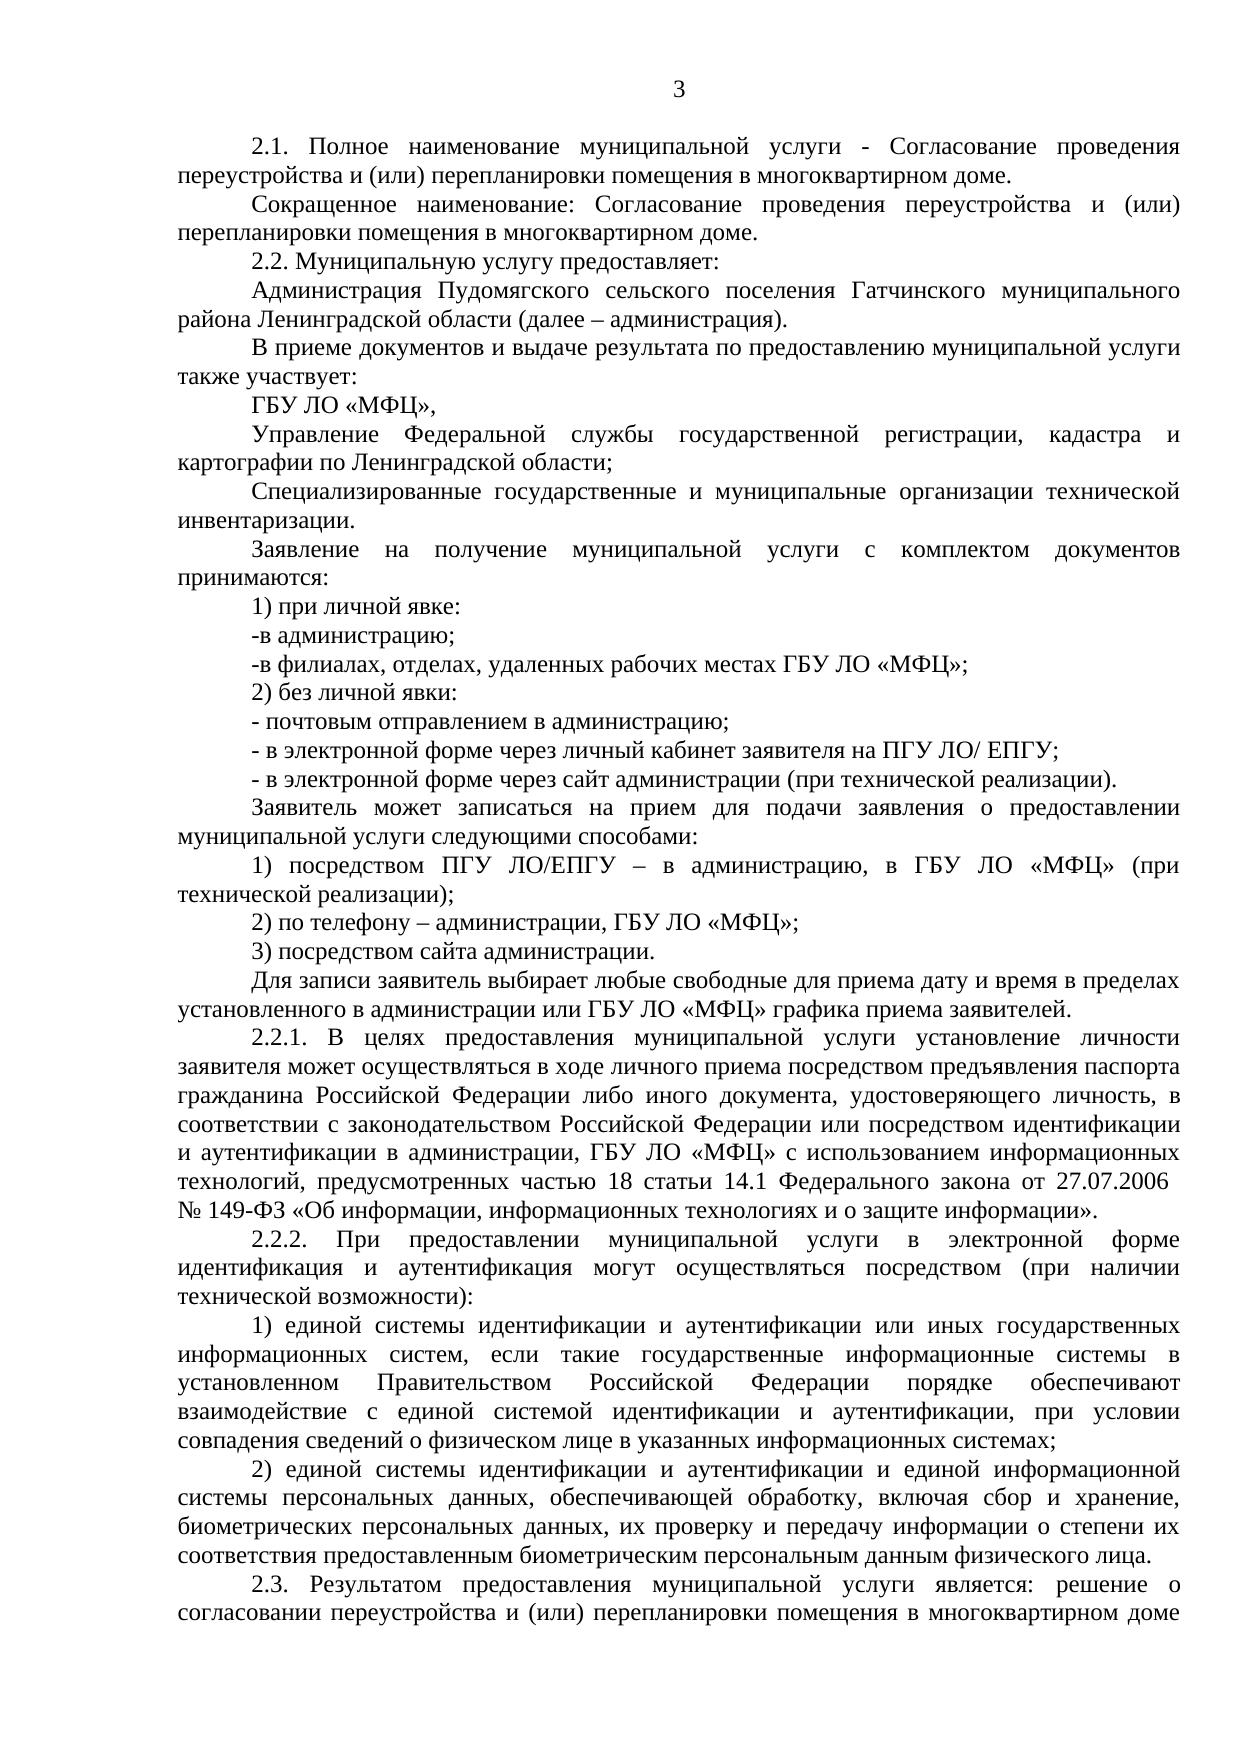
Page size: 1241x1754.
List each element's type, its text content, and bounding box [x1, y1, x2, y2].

text 2) по телефону – администрации, ГБУ ЛО «МФЦ»; [177, 907, 1181, 936]
text 2.2. Муниципальную услугу предоставляет: [177, 246, 1181, 275]
text Для записи заявитель выбирает любые свободные для приема дату и время в пределах установленного в администрации или ГБУ ЛО «МФЦ» графика приема заявителей. [177, 965, 1181, 1022]
text Заявитель может записаться на прием для подачи заявления о предоставлении муниципальной услуги следующими способами: [177, 792, 1181, 850]
text 2) единой системы идентификации и аутентификации и единой информационной системы персональных данных, обеспечивающей обработку, включая сбор и хранение, биометрических персональных данных, их проверку и передачу информации о степени их соответствия предоставленным биометрическим персональным данным физического лица. [177, 1454, 1181, 1569]
text Управление Федеральной службы государственной регистрации, кадастра и картографии по Ленинградской области; [177, 419, 1181, 476]
text -в филиалах, отделах, удаленных рабочих местах ГБУ ЛО «МФЦ»; [177, 649, 1181, 677]
text Заявление на получение муниципальной услуги с комплектом документов принимаются: [177, 534, 1181, 591]
text 1) единой системы идентификации и аутентификации или иных государственных информационных систем, если такие государственные информационные системы в установленном Правительством Российской Федерации порядке обеспечивают взаимодействие с единой системой идентификации и аутентификации, при условии совпадения сведений о физическом лице в указанных информационных системах; [177, 1310, 1181, 1454]
text ГБУ ЛО «МФЦ», [177, 390, 1181, 419]
text В приеме документов и выдаче результата по предоставлению муниципальной услуги также участвует: [177, 332, 1181, 390]
text 2.2.1. В целях предоставления муниципальной услуги установление личности заявителя может осуществляться в ходе личного приема посредством предъявления паспорта гражданина Российской Федерации либо иного документа, удостоверяющего личность, в соответствии с законодательством Российской Федерации или посредством идентификации и аутентификации в администрации, ГБУ ЛО «МФЦ» с использованием информационных технологий, предусмотренных частью 18 статьи 14.1 Федерального закона от 27.07.2006 № 149-ФЗ «Об информации, информационных технологиях и о защите информации». [177, 1022, 1181, 1224]
text Сокращенное наименование: Согласование проведения переустройства и (или) перепланировки помещения в многоквартирном доме. [177, 189, 1181, 246]
text 2.2.2. При предоставлении муниципальной услуги в электронной форме идентификация и аутентификация могут осуществляться посредством (при наличии технической возможности): [177, 1224, 1181, 1310]
text - в электронной форме через личный кабинет заявителя на ПГУ ЛО/ ЕПГУ; [177, 735, 1181, 764]
text - в электронной форме через сайт администрации (при технической реализации). [177, 764, 1181, 792]
text 1) посредством ПГУ ЛО/ЕПГУ – в администрацию, в ГБУ ЛО «МФЦ» (при технической реализации); [177, 850, 1181, 907]
text - почтовым отправлением в администрацию; [177, 706, 1181, 735]
text Специализированные государственные и муниципальные организации технической инвентаризации. [177, 476, 1181, 534]
text 2.1. Полное наименование муниципальной услуги - Согласование проведения переустройства и (или) перепланировки помещения в многоквартирном доме. [177, 131, 1181, 189]
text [177, 1569, 1181, 1626]
text Администрация Пудомягского сельского поселения Гатчинского муниципального района Ленинградской области (далее – администрация). [177, 275, 1181, 332]
text 2) без личной явки: [177, 677, 1181, 706]
text -в администрацию; [177, 620, 1181, 649]
text 3) посредством сайта администрации. [177, 936, 1181, 965]
text 1) при личной явке: [177, 591, 1181, 620]
